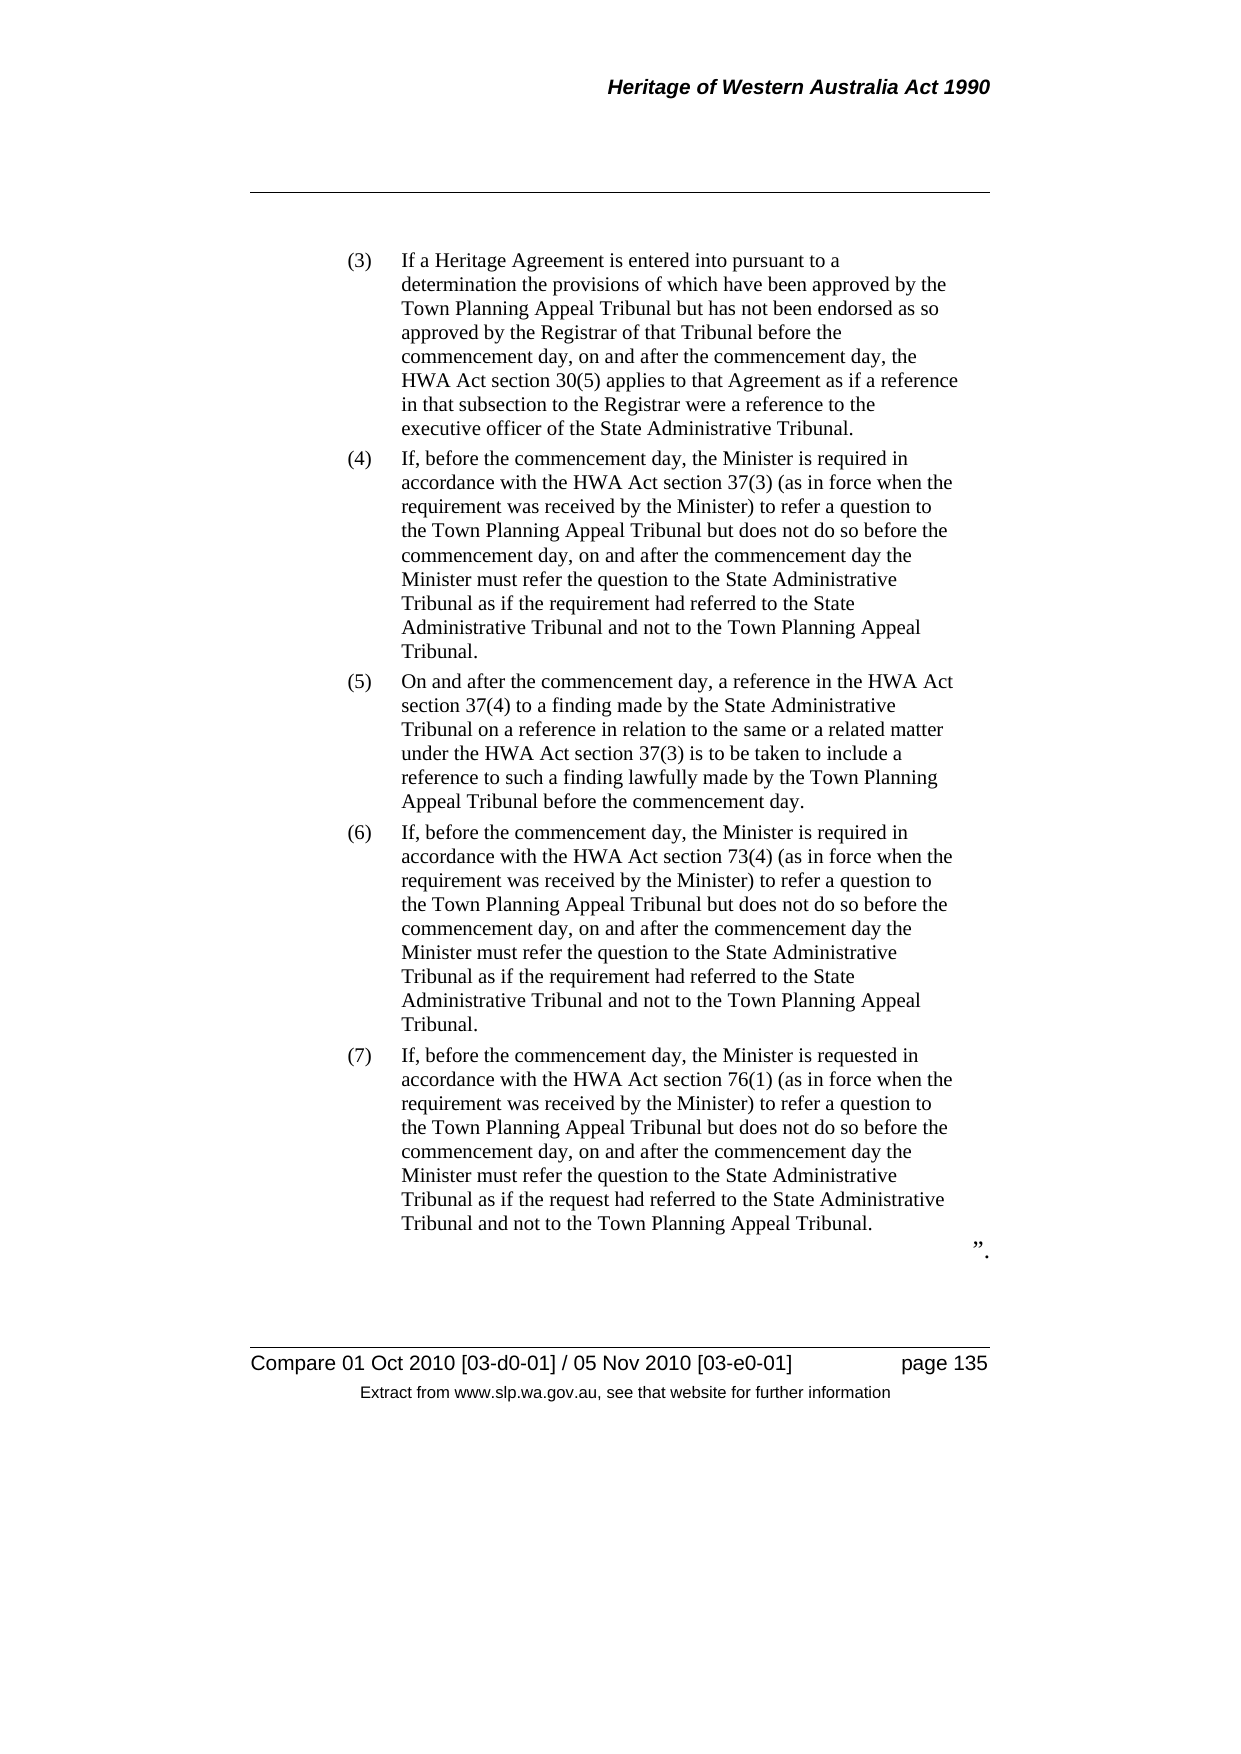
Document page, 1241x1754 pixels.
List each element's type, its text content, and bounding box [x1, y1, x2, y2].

text (3) If a Heritage Agreement is entered into pursuant to a determination the provisions of which have been approved by the Town Planning Appeal Tribunal but has not been endorsed as so approved by the Registrar of that Tribunal before the commencement day, on and after the commencement day, the HWA Act section 30(5) applies to that Agreement as if a reference in that subsection to the Registrar were a reference to the executive officer of the State Administrative Tribunal. [312, 247, 960, 440]
text ”. [250, 1235, 990, 1264]
text (5) On and after the commencement day, a reference in the HWA Act section 37(4) to a finding made by the State Administrative Tribunal on a reference in relation to the same or a related matter under the HWA Act section 37(3) is to be taken to include a reference to such a finding lawfully made by the Town Planning Appeal Tribunal before the commencement day. [312, 669, 960, 813]
text (7) If, before the commencement day, the Minister is requested in accordance with the HWA Act section 76(1) (as in force when the requirement was received by the Minister) to refer a question to the Town Planning Appeal Tribunal but does not do so before the commencement day, on and after the commencement day the Minister must refer the question to the State Administrative Tribunal as if the request had referred to the State Administrative Tribunal and not to the Town Planning Appeal Tribunal. [312, 1042, 960, 1235]
text (4) If, before the commencement day, the Minister is required in accordance with the HWA Act section 37(3) (as in force when the requirement was received by the Minister) to refer a question to the Town Planning Appeal Tribunal but does not do so before the commencement day, on and after the commencement day the Minister must refer the question to the State Administrative Tribunal as if the requirement had referred to the State Administrative Tribunal and not to the Town Planning Appeal Tribunal. [312, 446, 960, 663]
text (6) If, before the commencement day, the Minister is required in accordance with the HWA Act section 73(4) (as in force when the requirement was received by the Minister) to refer a question to the Town Planning Appeal Tribunal but does not do so before the commencement day, on and after the commencement day the Minister must refer the question to the State Administrative Tribunal as if the requirement had referred to the State Administrative Tribunal and not to the Town Planning Appeal Tribunal. [312, 820, 960, 1036]
